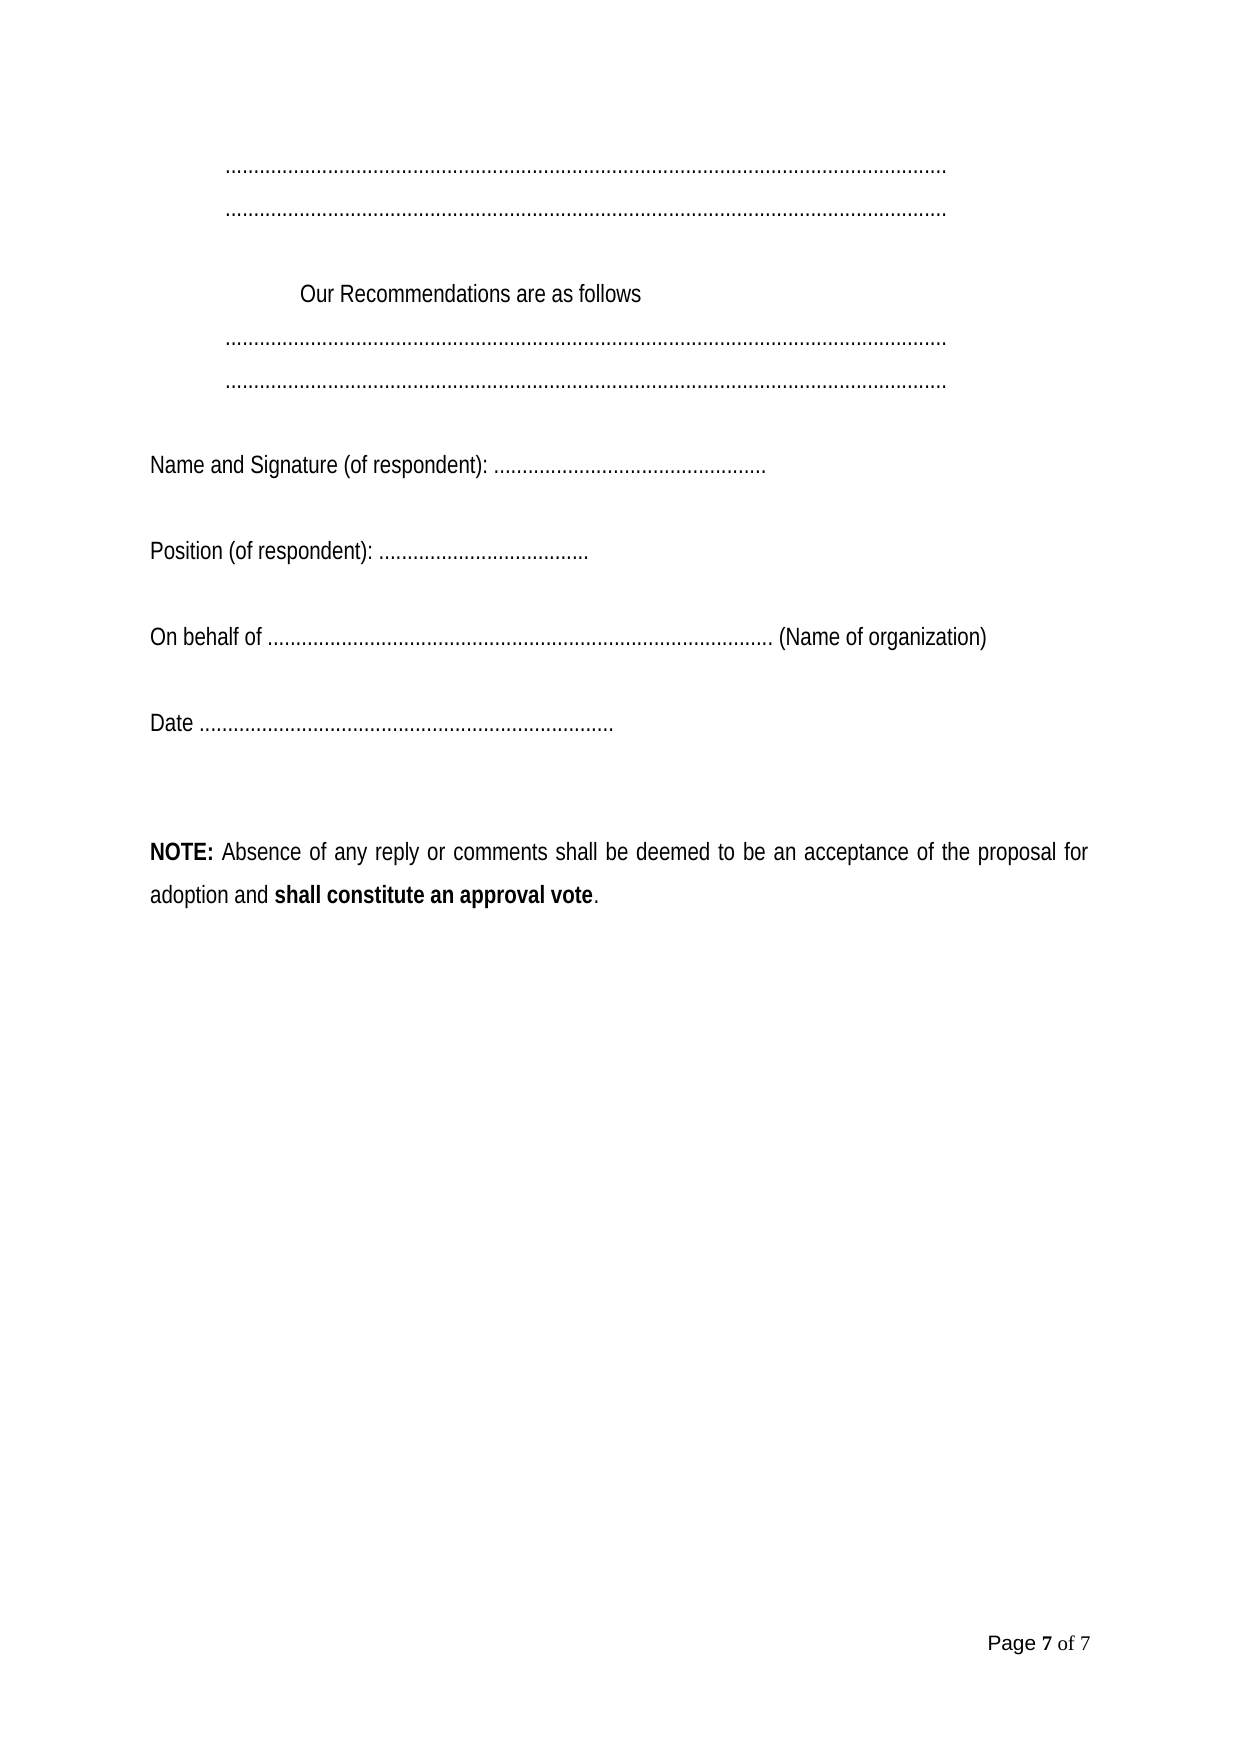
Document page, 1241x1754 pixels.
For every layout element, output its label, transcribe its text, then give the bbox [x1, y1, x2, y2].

text On behalf of ......................................................................................... (Name of organization) [150, 622, 1090, 651]
text NOTE: Absence of any reply or comments shall be deemed to be an acceptance of the proposal for adoption and shall constitute an approval vote. [150, 837, 1090, 908]
text Our Recommendations are as follows [150, 279, 1090, 307]
text Name and Signature (of respondent): ................................................ [150, 450, 1090, 479]
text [150, 150, 1090, 179]
text Date ......................................................................... [150, 708, 1090, 737]
text ............................................................................................................................... [150, 322, 1090, 350]
text ............................................................................................................................... [150, 364, 1090, 393]
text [150, 193, 1090, 222]
text Position (of respondent): ..................................... [150, 536, 1090, 565]
